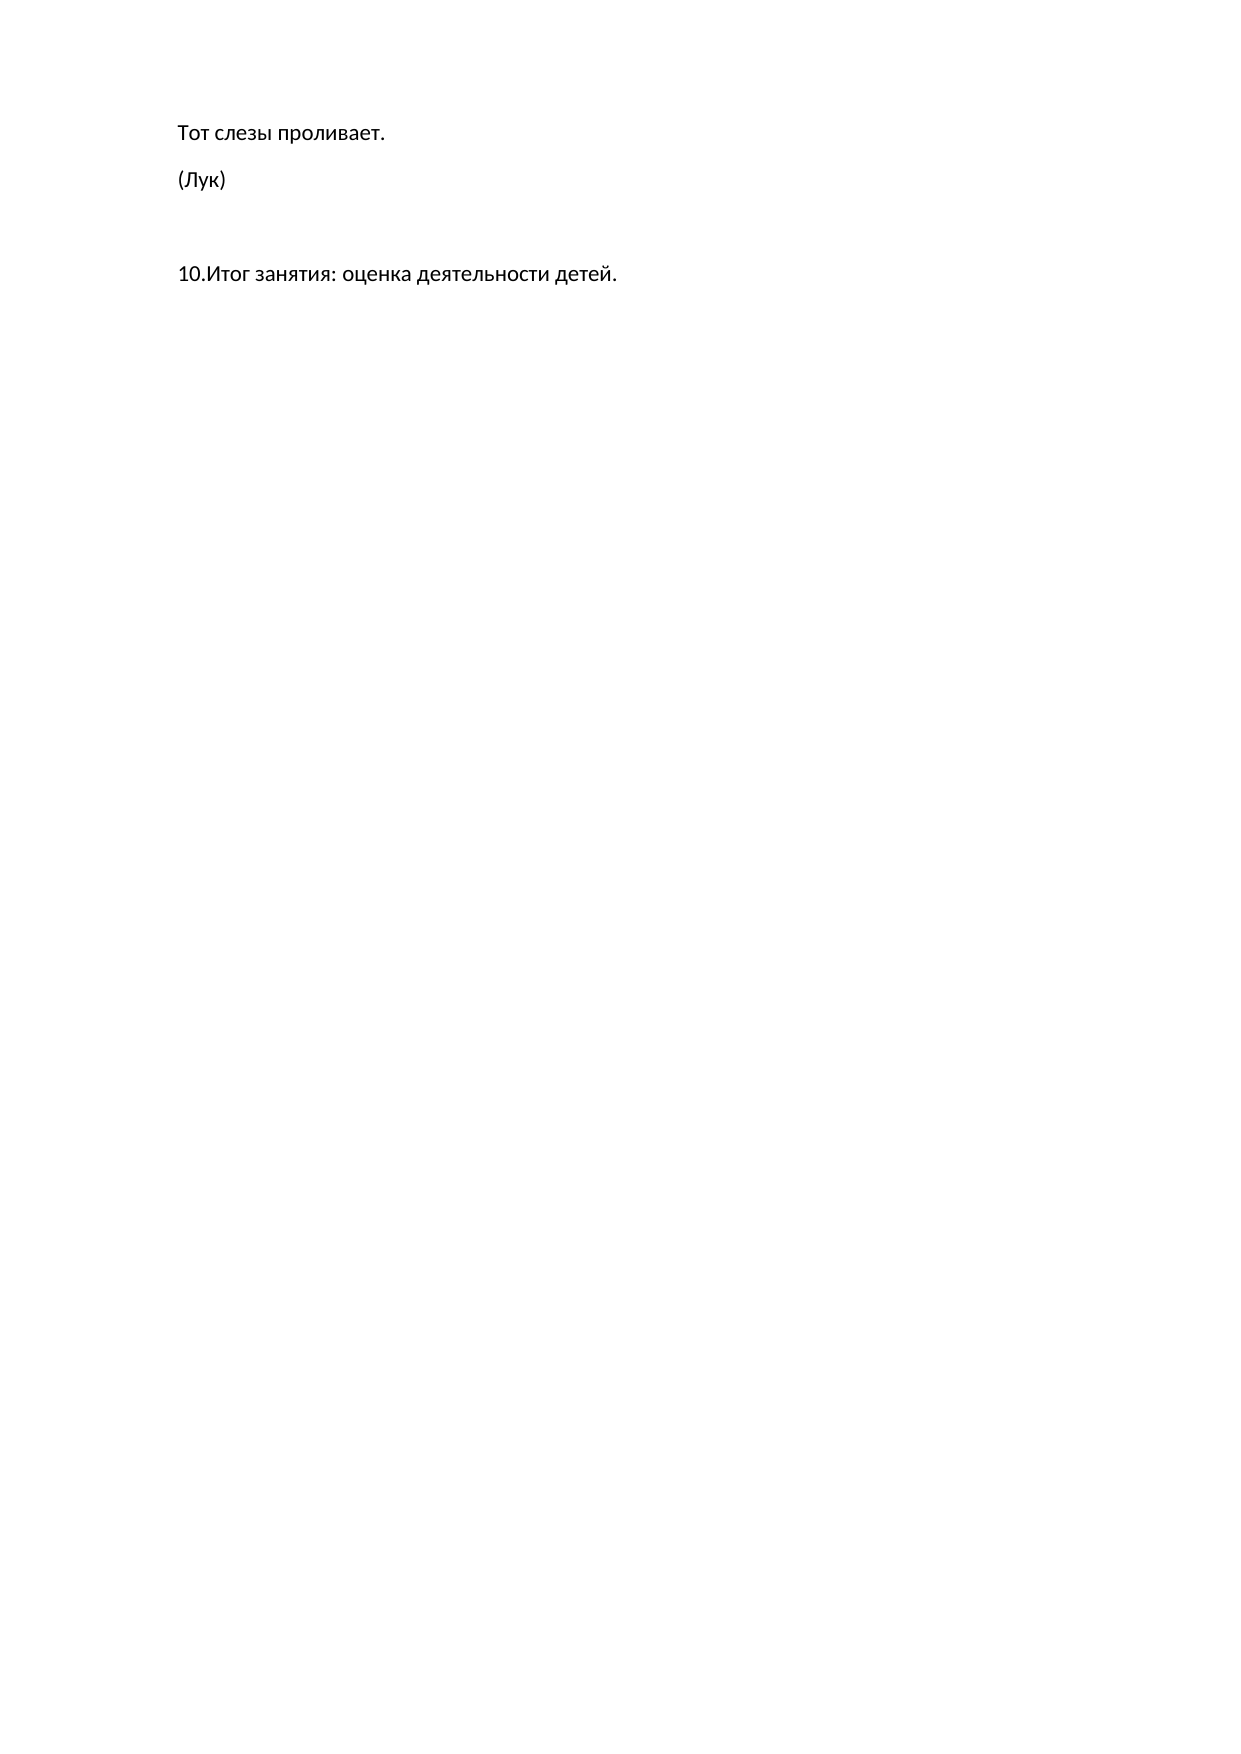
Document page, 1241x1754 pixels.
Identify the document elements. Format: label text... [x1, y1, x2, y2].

text Тот слезы проливает. [177, 118, 1152, 146]
text (Лук) [177, 165, 1152, 193]
text 10.Итог занятия: оценка деятельности детей. [177, 259, 1152, 287]
